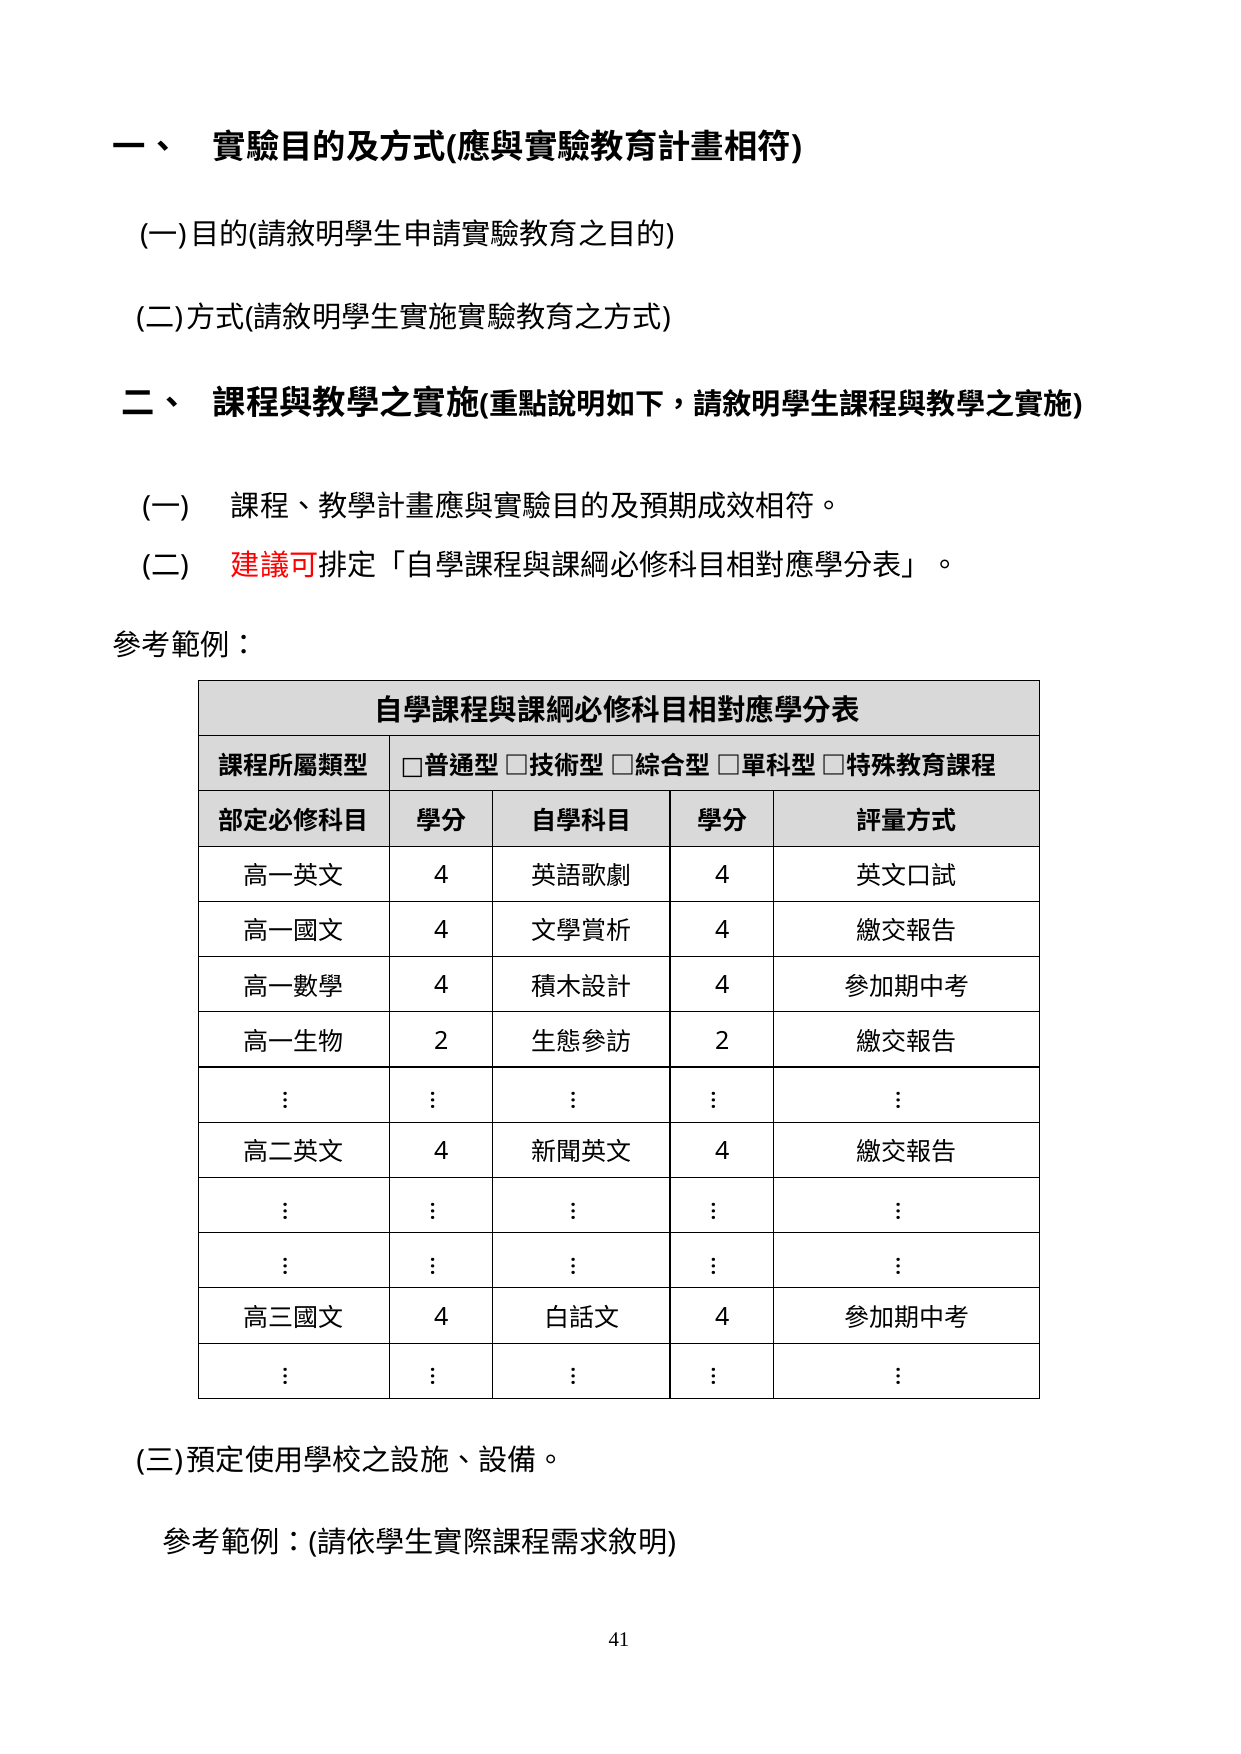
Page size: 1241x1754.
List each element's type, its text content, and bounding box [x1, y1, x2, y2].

table_cell … [774, 1178, 1039, 1232]
table_cell … [493, 1233, 669, 1287]
table_cell … [390, 1233, 492, 1287]
table_cell 高一生物 [199, 1012, 389, 1066]
table_cell … [390, 1344, 492, 1398]
table_cell 高二英文 [199, 1123, 389, 1177]
table_cell … [199, 1068, 389, 1122]
table_cell 高一數學 [199, 957, 389, 1011]
table_cell 參加期中考 [774, 957, 1039, 1011]
table_cell 新聞英文 [493, 1123, 669, 1177]
list 目的(請敘明學生申請實驗教育之目的) [140, 211, 1125, 253]
table_cell … [493, 1178, 669, 1232]
table_cell 4 [671, 957, 773, 1011]
list 實驗目的及方式(應與實驗教育計畫相符) [112, 119, 1125, 168]
list 建議可排定「自學課程與課綱必修科目相對應學分表」。 [142, 541, 1125, 584]
table_cell 4 [671, 1123, 773, 1177]
table_cell … [199, 1344, 389, 1398]
table_cell … [199, 1233, 389, 1287]
table_cell 4 [671, 847, 773, 901]
table_cell … [199, 1178, 389, 1232]
table_cell 自學科目 [493, 791, 669, 846]
table_cell 4 [671, 1288, 773, 1342]
table_header 自學課程與課綱必修科目相對應學分表 [199, 681, 1039, 735]
table_cell 高一英文 [199, 847, 389, 901]
table_cell … [774, 1068, 1039, 1122]
table_cell 英文口試 [774, 847, 1039, 901]
table_cell 學分 [671, 791, 773, 846]
table_cell 高一國文 [199, 902, 389, 956]
table_cell … [390, 1068, 492, 1122]
table_cell 評量方式 [774, 791, 1039, 846]
table_cell 積木設計 [493, 957, 669, 1011]
list 課程、教學計畫應與實驗目的及預期成效相符。 [142, 466, 1125, 541]
table_cell … [671, 1233, 773, 1287]
table_cell … [493, 1068, 669, 1122]
table_cell … [390, 1178, 492, 1232]
list 預定使用學校之設施、設備。 [136, 1436, 1125, 1479]
table_cell 課程所屬類型 [199, 736, 389, 790]
list 參考範例：(請依學生實際課程需求敘明) [162, 1518, 1125, 1561]
table_cell … [774, 1233, 1039, 1287]
table_cell 2 [671, 1012, 773, 1066]
list 方式(請敘明學生實施實驗教育之方式) [136, 293, 1125, 336]
table_cell 2 [390, 1012, 492, 1066]
table_cell 4 [390, 1288, 492, 1342]
table_cell 4 [671, 902, 773, 956]
list 課程與教學之實施(重點說明如下，請敘明學生課程與教學之實施) [121, 375, 1125, 424]
table_cell 4 [390, 902, 492, 956]
table_cell … [493, 1344, 669, 1398]
table_cell 繳交報告 [774, 902, 1039, 956]
table_cell 英語歌劇 [493, 847, 669, 901]
table_cell … [671, 1344, 773, 1398]
table_cell 學分 [390, 791, 492, 846]
table_cell 繳交報告 [774, 1012, 1039, 1066]
table_cell 高三國文 [199, 1288, 389, 1342]
table_cell 4 [390, 847, 492, 901]
table_cell … [671, 1178, 773, 1232]
table_cell 部定必修科目 [199, 791, 389, 846]
table_cell … [671, 1068, 773, 1122]
table_cell 參加期中考 [774, 1288, 1039, 1342]
text 參考範例： [112, 605, 1125, 680]
table_cell … [774, 1344, 1039, 1398]
table_cell 文學賞析 [493, 902, 669, 956]
table_cell 白話文 [493, 1288, 669, 1342]
table_cell 4 [390, 957, 492, 1011]
table_cell 4 [390, 1123, 492, 1177]
table_cell 繳交報告 [774, 1123, 1039, 1177]
table_cell 生態參訪 [493, 1012, 669, 1066]
table_cell □普通型 □技術型 □綜合型 □單科型 □特殊教育課程 [390, 736, 1039, 790]
